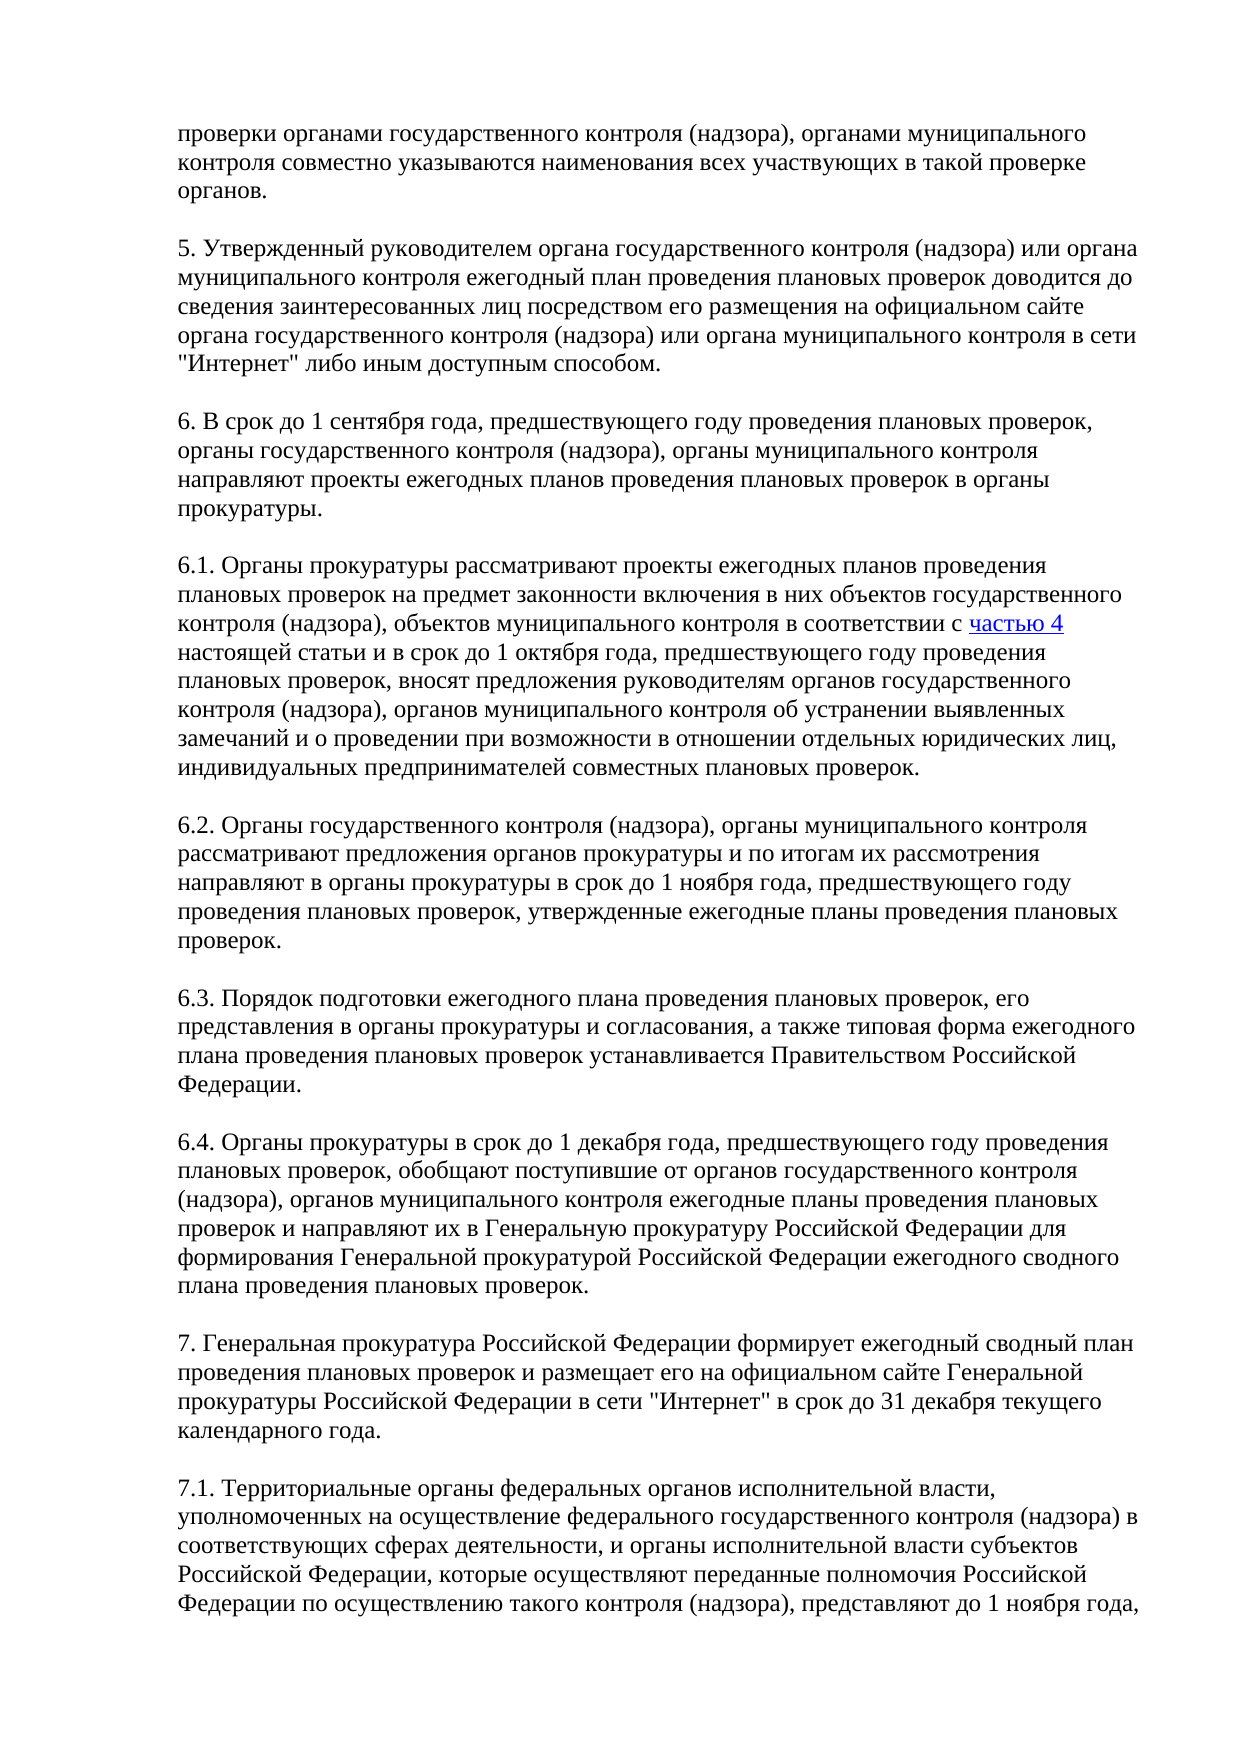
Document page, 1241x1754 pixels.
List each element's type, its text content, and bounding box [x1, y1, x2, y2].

text 5. Утвержденный руководителем органа государственного контроля (надзора) или органа муниципального контроля ежегодный план проведения плановых проверок доводится до сведения заинтересованных лиц посредством его размещения на официальном сайте органа государственного контроля (надзора) или органа муниципального контроля в сети "Интернет" либо иным доступным способом. [177, 233, 1152, 377]
text 6.2. Органы государственного контроля (надзора), органы муниципального контроля рассматривают предложения органов прокуратуры и по итогам их рассмотрения направляют в органы прокуратуры в срок до 1 ноября года, предшествующего году проведения плановых проверок, утвержденные ежегодные планы проведения плановых проверок. [177, 810, 1152, 953]
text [177, 1473, 1152, 1616]
text 6.1. Органы прокуратуры рассматривают проекты ежегодных планов проведения плановых проверок на предмет законности включения в них объектов государственного контроля (надзора), объектов муниципального контроля в соответствии с частью 4 настоящей статьи и в срок до 1 октября года, предшествующего году проведения плановых проверок, вносят предложения руководителям органов государственного контроля (надзора), органов муниципального контроля об устранении выявленных замечаний и о проведении при возможности в отношении отдельных юридических лиц, индивидуальных предпринимателей совместных плановых проверок. [177, 551, 1152, 781]
text 6.3. Порядок подготовки ежегодного плана проведения плановых проверок, его представления в органы прокуратуры и согласования, а также типовая форма ежегодного плана проведения плановых проверок устанавливается Правительством Российской Федерации. [177, 983, 1152, 1098]
text 6. В срок до 1 сентября года, предшествующего году проведения плановых проверок, органы государственного контроля (надзора), органы муниципального контроля направляют проекты ежегодных планов проведения плановых проверок в органы прокуратуры. [177, 406, 1152, 521]
text 6.4. Органы прокуратуры в срок до 1 декабря года, предшествующего году проведения плановых проверок, обобщают поступившие от органов государственного контроля (надзора), органов муниципального контроля ежегодные планы проведения плановых проверок и направляют их в Генеральную прокуратуру Российской Федерации для формирования Генеральной прокуратурой Российской Федерации ежегодного сводного плана проведения плановых проверок. [177, 1127, 1152, 1299]
text 7. Генеральная прокуратура Российской Федерации формирует ежегодный сводный план проведения плановых проверок и размещает его на официальном сайте Генеральной прокуратуры Российской Федерации в сети "Интернет" в срок до 31 декабря текущего календарного года. [177, 1328, 1152, 1443]
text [177, 118, 1152, 204]
